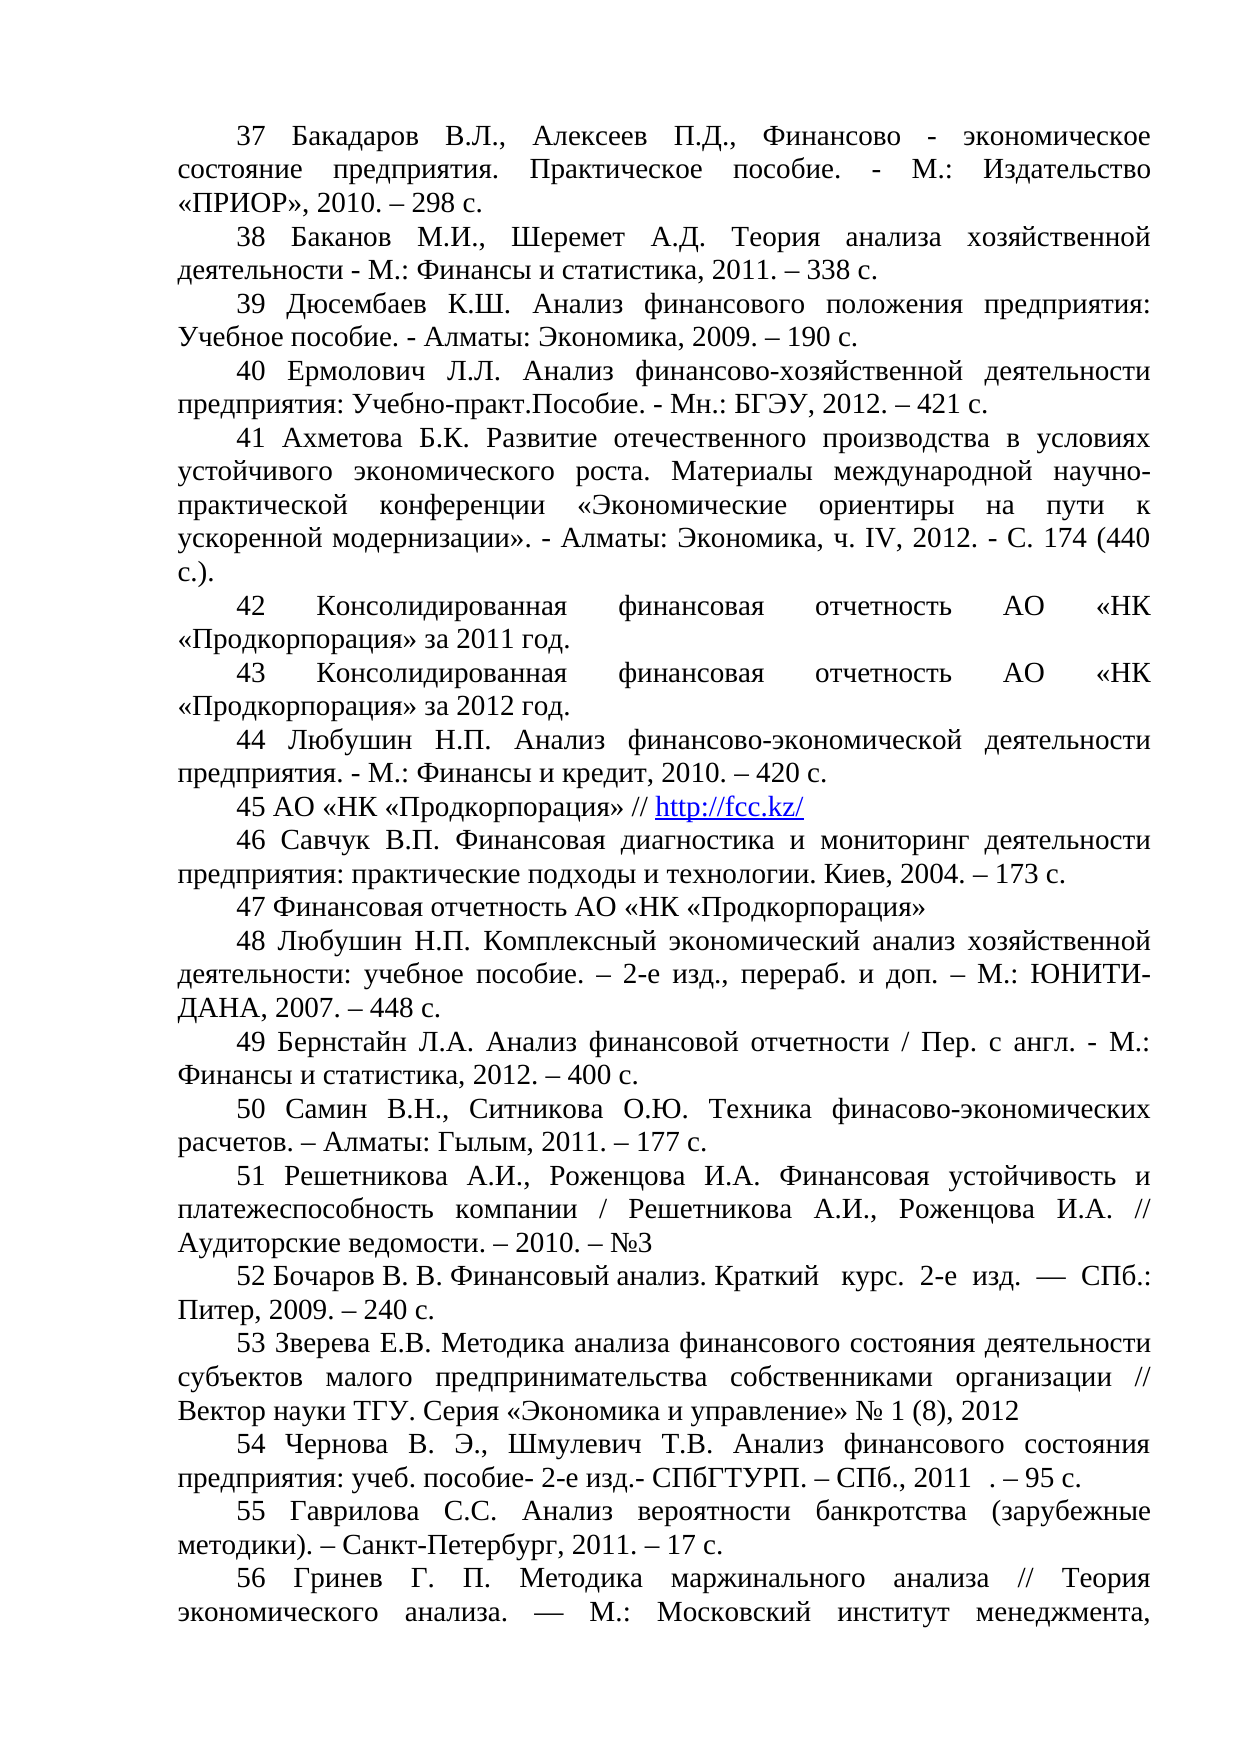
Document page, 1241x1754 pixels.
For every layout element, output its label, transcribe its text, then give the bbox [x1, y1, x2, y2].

text 55 Гаврилова С.С. Анализ вероятности банкротства (зарубежные методики). – Санкт-Петербург, 2011. – 17 с. [177, 1493, 1152, 1560]
text 39 Дюсембаев К.Ш. Анализ финансового положения предприятия: Учебное пособие. - Алматы: Экономика, 2009. – 190 с. [177, 286, 1152, 353]
text 50 Самин В.Н., Ситникова О.Ю. Техника финасово-экономических расчетов. – Алматы: Гылым, 2011. – 177 с. [177, 1091, 1152, 1158]
text 44 Любушин Н.П. Анализ финансово-экономической деятельности предприятия. - М.: Финансы и кредит, 2010. – 420 с. [177, 722, 1152, 789]
text 45 АО «НК «Продкорпорация» // http://fcc.kz/ [177, 789, 1152, 822]
text 52 Бочаров В. В. Финансовый анализ. Краткий курс. 2-е изд. — СПб.: Питер, 2009. – 240 с. [177, 1258, 1152, 1326]
text 43 Консолидированная финансовая отчетность АО «НК «Продкорпорация» за 2012 год. [177, 655, 1152, 722]
text 53 Зверева Е.В. Методика анализа финансового состояния деятельности субъектов малого предпринимательства собственниками организации // Вектор науки ТГУ. Серия «Экономика и управление» № 1 (8), 2012 [177, 1326, 1152, 1426]
text 48 Любушин Н.П. Комплексный экономический анализ хозяйственной деятельности: учебное пособие. – 2-е изд., перераб. и доп. – М.: ЮНИТИ-ДАНА, 2007. – 448 с. [177, 923, 1152, 1024]
text 37 Бакадаров В.Л., Алексеев П.Д., Финансово - экономическое состояние предприятия. Практическое пособие. - М.: Издательство «ПРИОР», 2010. – 298 с. [177, 118, 1152, 219]
text 46 Савчук В.П. Финансовая диагностика и мониторинг деятельности предприятия: практические подходы и технологии. Киев, 2004. – 173 с. [177, 822, 1152, 889]
text 38 Баканов М.И., Шеремет А.Д. Теория анализа хозяйственной деятельности - М.: Финансы и статистика, 2011. – 338 с. [177, 219, 1152, 286]
text 42 Консолидированная финансовая отчетность АО «НК «Продкорпорация» за 2011 год. [177, 588, 1152, 655]
text 51 Решетникова А.И., Роженцова И.А. Финансовая устойчивость и платежеспособность компании / Решетникова А.И., Роженцова И.А. // Аудиторские ведомости. – 2010. – №3 [177, 1158, 1152, 1258]
text 49 Бернстайн Л.А. Анализ финансовой отчетности / Пер. с англ. - М.: Финансы и статистика, 2012. – 400 с. [177, 1024, 1152, 1091]
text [177, 1560, 1152, 1627]
text 54 Чернова В. Э., Шмулевич Т.В. Анализ финансового состояния предприятия: учеб. пособие- 2-е изд.- СПбГТУРП. – СПб., 2011 . – 95 с. [177, 1426, 1152, 1493]
text 47 Финансовая отчетность АО «НК «Продкорпорация» [177, 889, 1152, 923]
text 40 Ермолович Л.Л. Анализ финансово-хозяйственной деятельности предприятия: Учебно-практ.Пособие. - Мн.: БГЭУ, 2012. – 421 с. [177, 353, 1152, 420]
text 41 Ахметова Б.К. Развитие отечественного производства в условиях устойчивого экономического роста. Материалы международной научно-практической конференции «Экономические ориентиры на пути к ускоренной модернизации». - Алматы: Экономика, ч. IV, 2012. - С. 174 (440 с.). [177, 420, 1152, 588]
